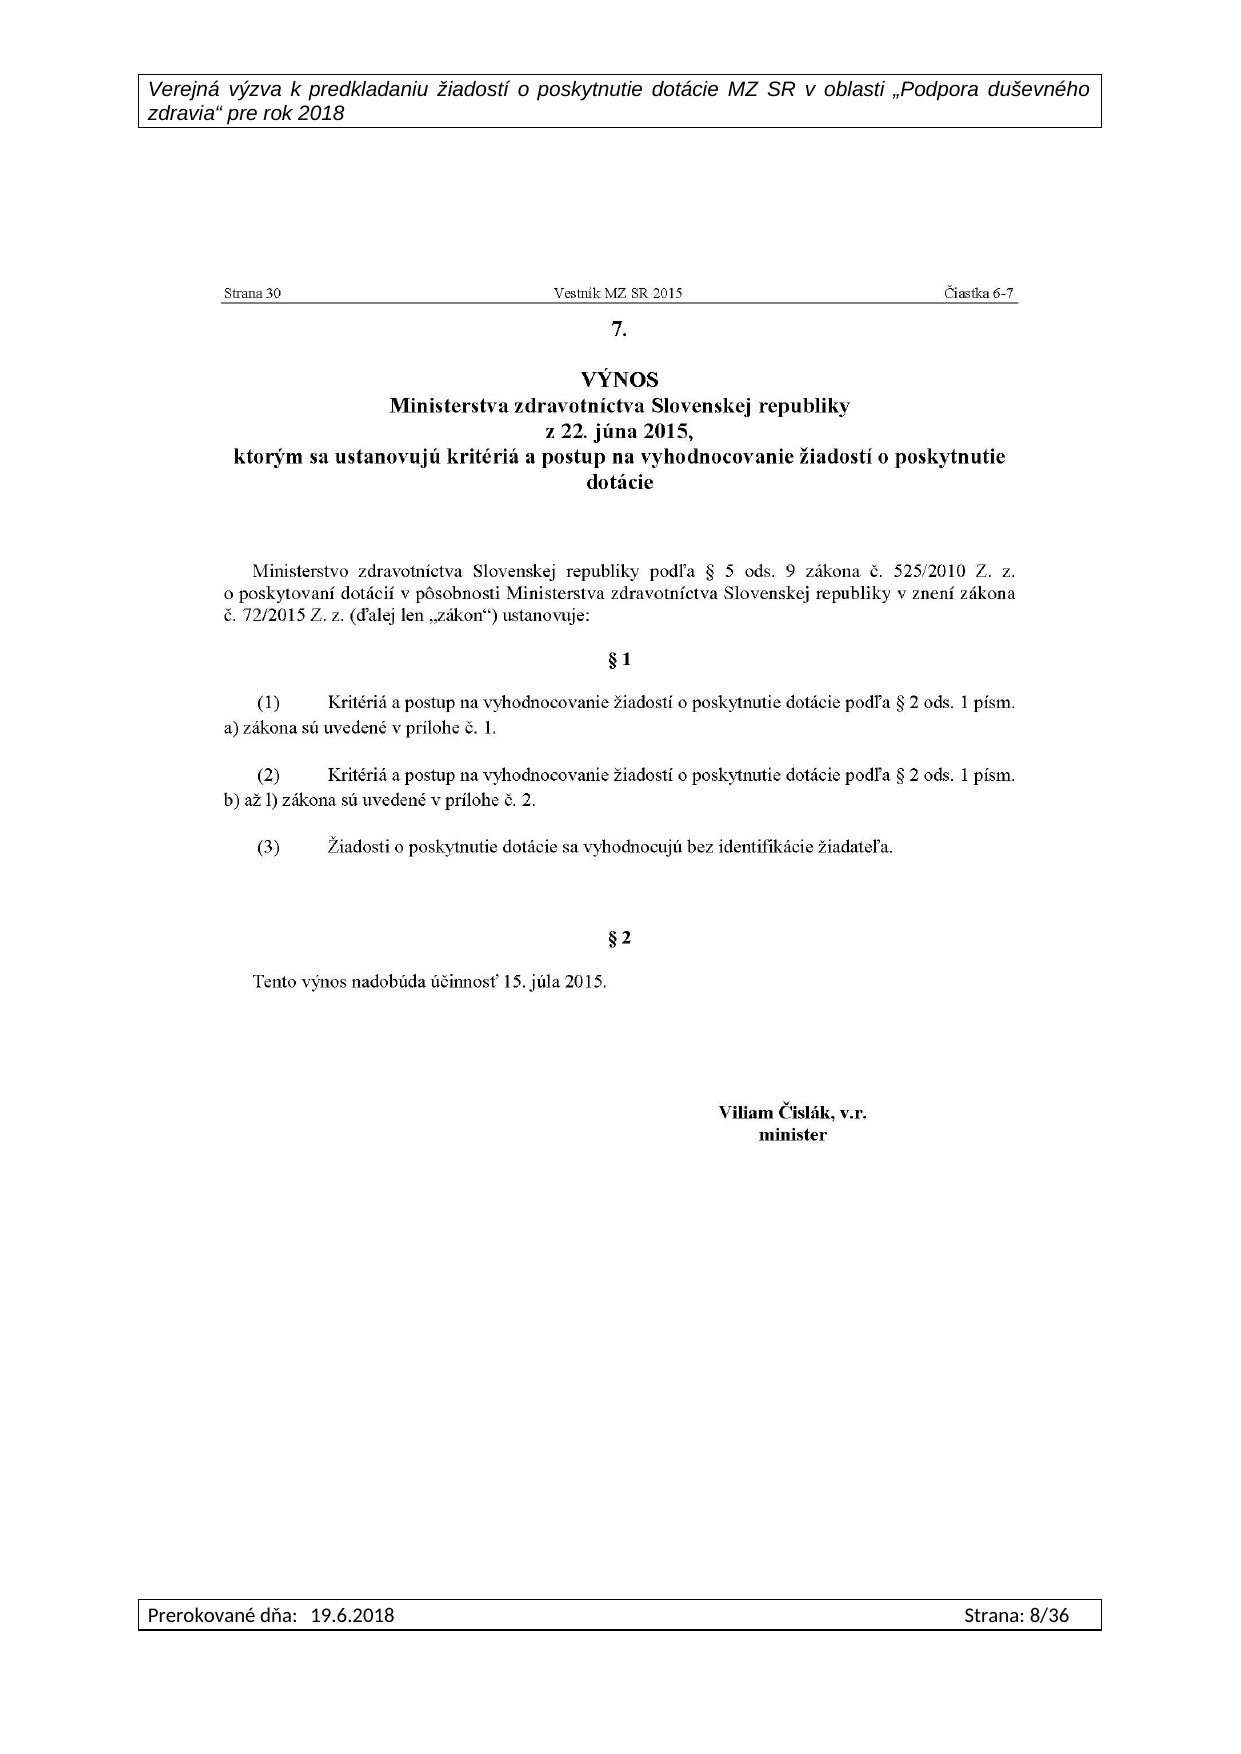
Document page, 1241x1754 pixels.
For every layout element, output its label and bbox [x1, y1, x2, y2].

picture [147, 180, 1092, 1515]
